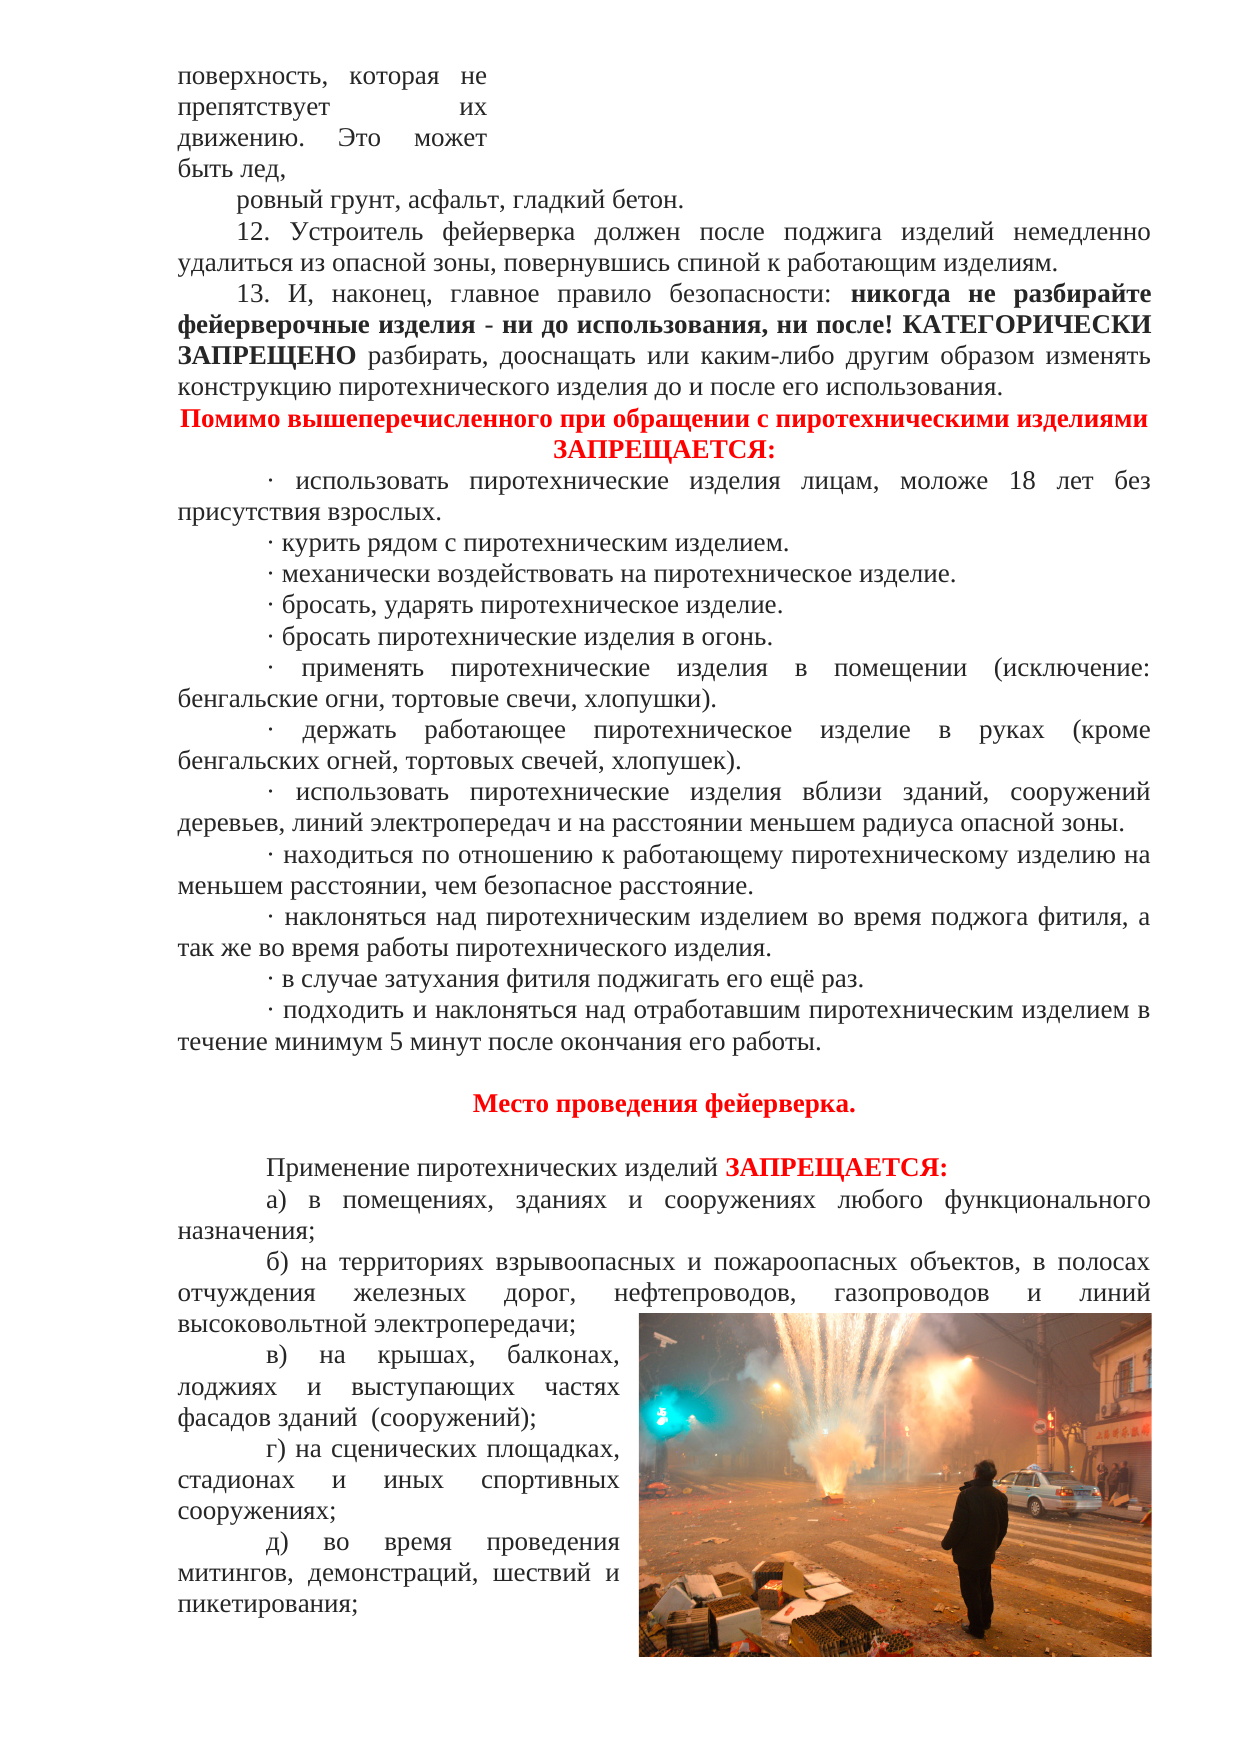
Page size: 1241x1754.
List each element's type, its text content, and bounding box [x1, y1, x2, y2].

text Место проведения фейерверка. [177, 1056, 1152, 1118]
text г) на сценических площадках, стадионах и иных спортивных сооружениях; [177, 1432, 620, 1525]
text · применять пиротехнические изделия в помещении (исключение: бенгальские огни, тортовые свечи, хлопушки). [177, 651, 1152, 713]
text в) на крышах, балконах, лоджиях и выступающих частях фасадов зданий (сооружений); [177, 1338, 620, 1432]
text д) во время проведения митингов, демонстраций, шествий и пикетирования; [177, 1525, 620, 1619]
text 13. И, наконец, главное правило безопасности: никогда не разбирайте фейерверочные изделия - ни до использования, ни после! КАТЕГОРИЧЕСКИ ЗАПРЕЩЕНО разбирать, дооснащать или каким-либо другим образом изменять конструкцию пиротехнического изделия до и после его использования. [177, 277, 1152, 402]
text · подходить и наклоняться над отработавшим пиротехническим изделием в течение минимум 5 минут после окончания его работы. [177, 993, 1152, 1056]
text · использовать пиротехнические изделия вблизи зданий, сооружений деревьев, линий электропередач и на расстоянии меньшем радиуса опасной зоны. [177, 775, 1152, 838]
text б) на территориях взрывоопасных и пожароопасных объектов, в полосах отчуждения железных дорог, нефтепроводов, газопроводов и линий высоковольтной электропередачи; [177, 1245, 1152, 1338]
text · курить рядом с пиротехническим изделием. [177, 526, 1152, 557]
text · в случае затухания фитиля поджигать его ещё раз. [177, 962, 1152, 993]
text 12. Устроитель фейерверка должен после поджига изделий немедленно удалиться из опасной зоны, повернувшись спиной к работающим изделиям. [177, 215, 1152, 277]
text Помимо вышеперечисленного при обращении с пиротехническими изделиями ЗАПРЕЩАЕТСЯ: [177, 402, 1152, 464]
text ровный грунт, асфальт, гладкий бетон. [177, 184, 1152, 215]
text · использовать пиротехнические изделия лицам, моложе 18 лет без присутствия взрослых. [177, 464, 1152, 526]
text · находиться по отношению к работающему пиротехническому изделию на меньшем расстоянии, чем безопасное расстояние. [177, 838, 1152, 900]
text · бросать пиротехнические изделия в огонь. [177, 620, 1152, 651]
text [177, 59, 487, 184]
text · механически воздействовать на пиротехническое изделие. [177, 557, 1152, 588]
picture [638, 1313, 1152, 1657]
text · наклоняться над пиротехническим изделием во время поджога фитиля, а так же во время работы пиротехнического изделия. [177, 900, 1152, 962]
text а) в помещениях, зданиях и сооружениях любого функционального назначения; [177, 1183, 1152, 1245]
text Применение пиротехнических изделий ЗАПРЕЩАЕТСЯ: [177, 1152, 1152, 1183]
text · бросать, ударять пиротехническое изделие. [177, 588, 1152, 620]
text · держать работающее пиротехническое изделие в руках (кроме бенгальских огней, тортовых свечей, хлопушек). [177, 713, 1152, 775]
